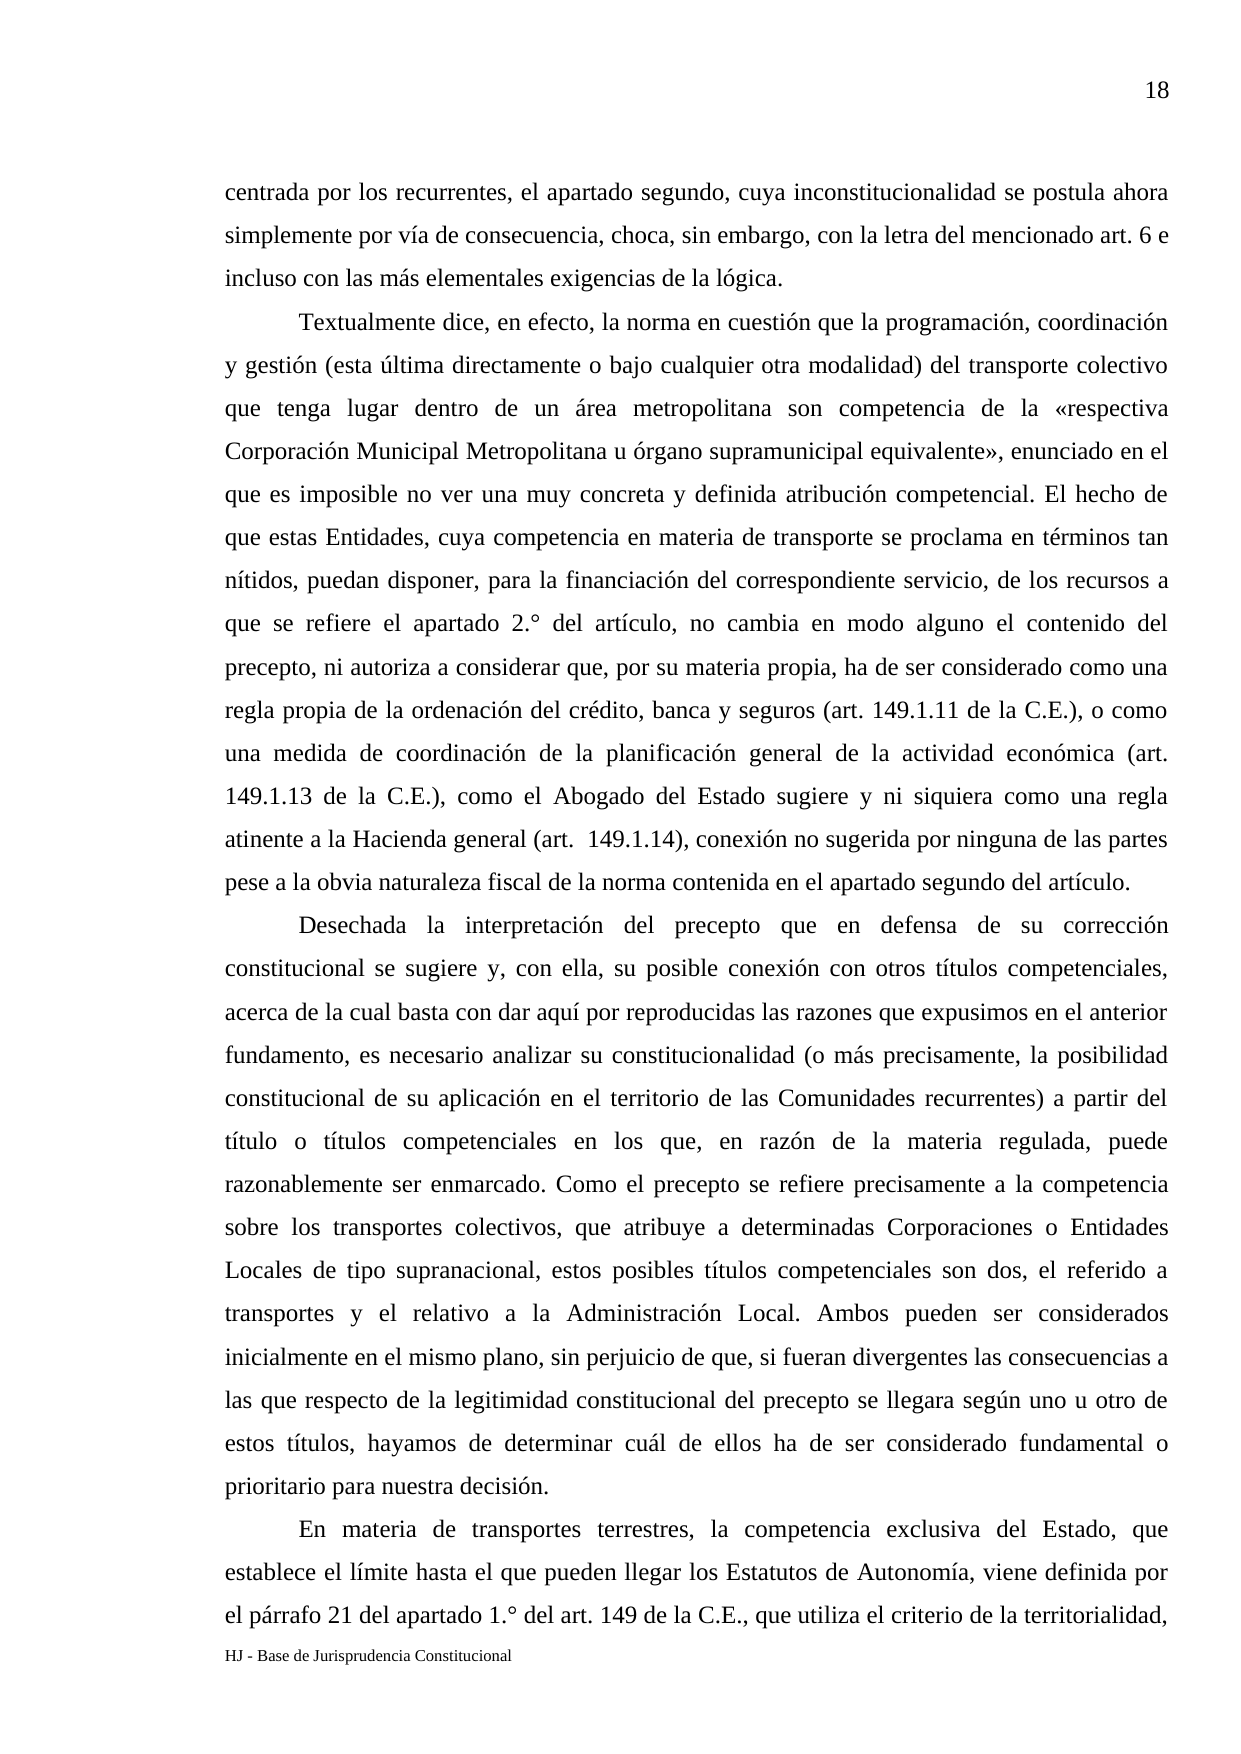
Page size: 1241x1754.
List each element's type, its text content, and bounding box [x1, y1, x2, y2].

text Desechada la interpretación del precepto que en defensa de su corrección constitucional se sugiere y, con ella, su posible conexión con otros títulos competenciales, acerca de la cual basta con dar aquí por reproducidas las razones que expusimos en el anterior fundamento, es necesario analizar su constitucionalidad (o más precisamente, la posibilidad constitucional de su aplicación en el territorio de las Comunidades recurrentes) a partir del título o títulos competenciales en los que, en razón de la materia regulada, puede razonablemente ser enmarcado. Como el precepto se refiere precisamente a la competencia sobre los transportes colectivos, que atribuye a determinadas Corporaciones o Entidades Locales de tipo supranacional, estos posibles títulos competenciales son dos, el referido a transportes y el relativo a la Administración Local. Ambos pueden ser considerados inicialmente en el mismo plano, sin perjuicio de que, si fueran divergentes las consecuencias a las que respecto de la legitimidad constitucional del precepto se llegara según uno u otro de estos títulos, hayamos de determinar cuál de ellos ha de ser considerado fundamental o prioritario para nuestra decisión. [224, 910, 1169, 1500]
text Textualmente dice, en efecto, la norma en cuestión que la programación, coordinación y gestión (esta última directamente o bajo cualquier otra modalidad) del transporte colectivo que tenga lugar dentro de un área metropolitana son competencia de la «respectiva Corporación Municipal Metropolitana u órgano supramunicipal equivalente», enunciado en el que es imposible no ver una muy concreta y definida atribución competencial. El hecho de que estas Entidades, cuya competencia en materia de transporte se proclama en términos tan nítidos, puedan disponer, para la financiación del correspondiente servicio, de los recursos a que se refiere el apartado 2.° del artículo, no cambia en modo alguno el contenido del precepto, ni autoriza a considerar que, por su materia propia, ha de ser considerado como una regla propia de la ordenación del crédito, banca y seguros (art. 149.1.11 de la C.E.), o como una medida de coordinación de la planificación general de la actividad económica (art. 149.1.13 de la C.E.), como el Abogado del Estado sugiere y ni siquiera como una regla atinente a la Hacienda general (art. 149.1.14), conexión no sugerida por ninguna de las partes pese a la obvia naturaleza fiscal de la norma contenida en el apartado segundo del artículo. [224, 307, 1169, 896]
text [224, 177, 1169, 292]
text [224, 1514, 1169, 1629]
